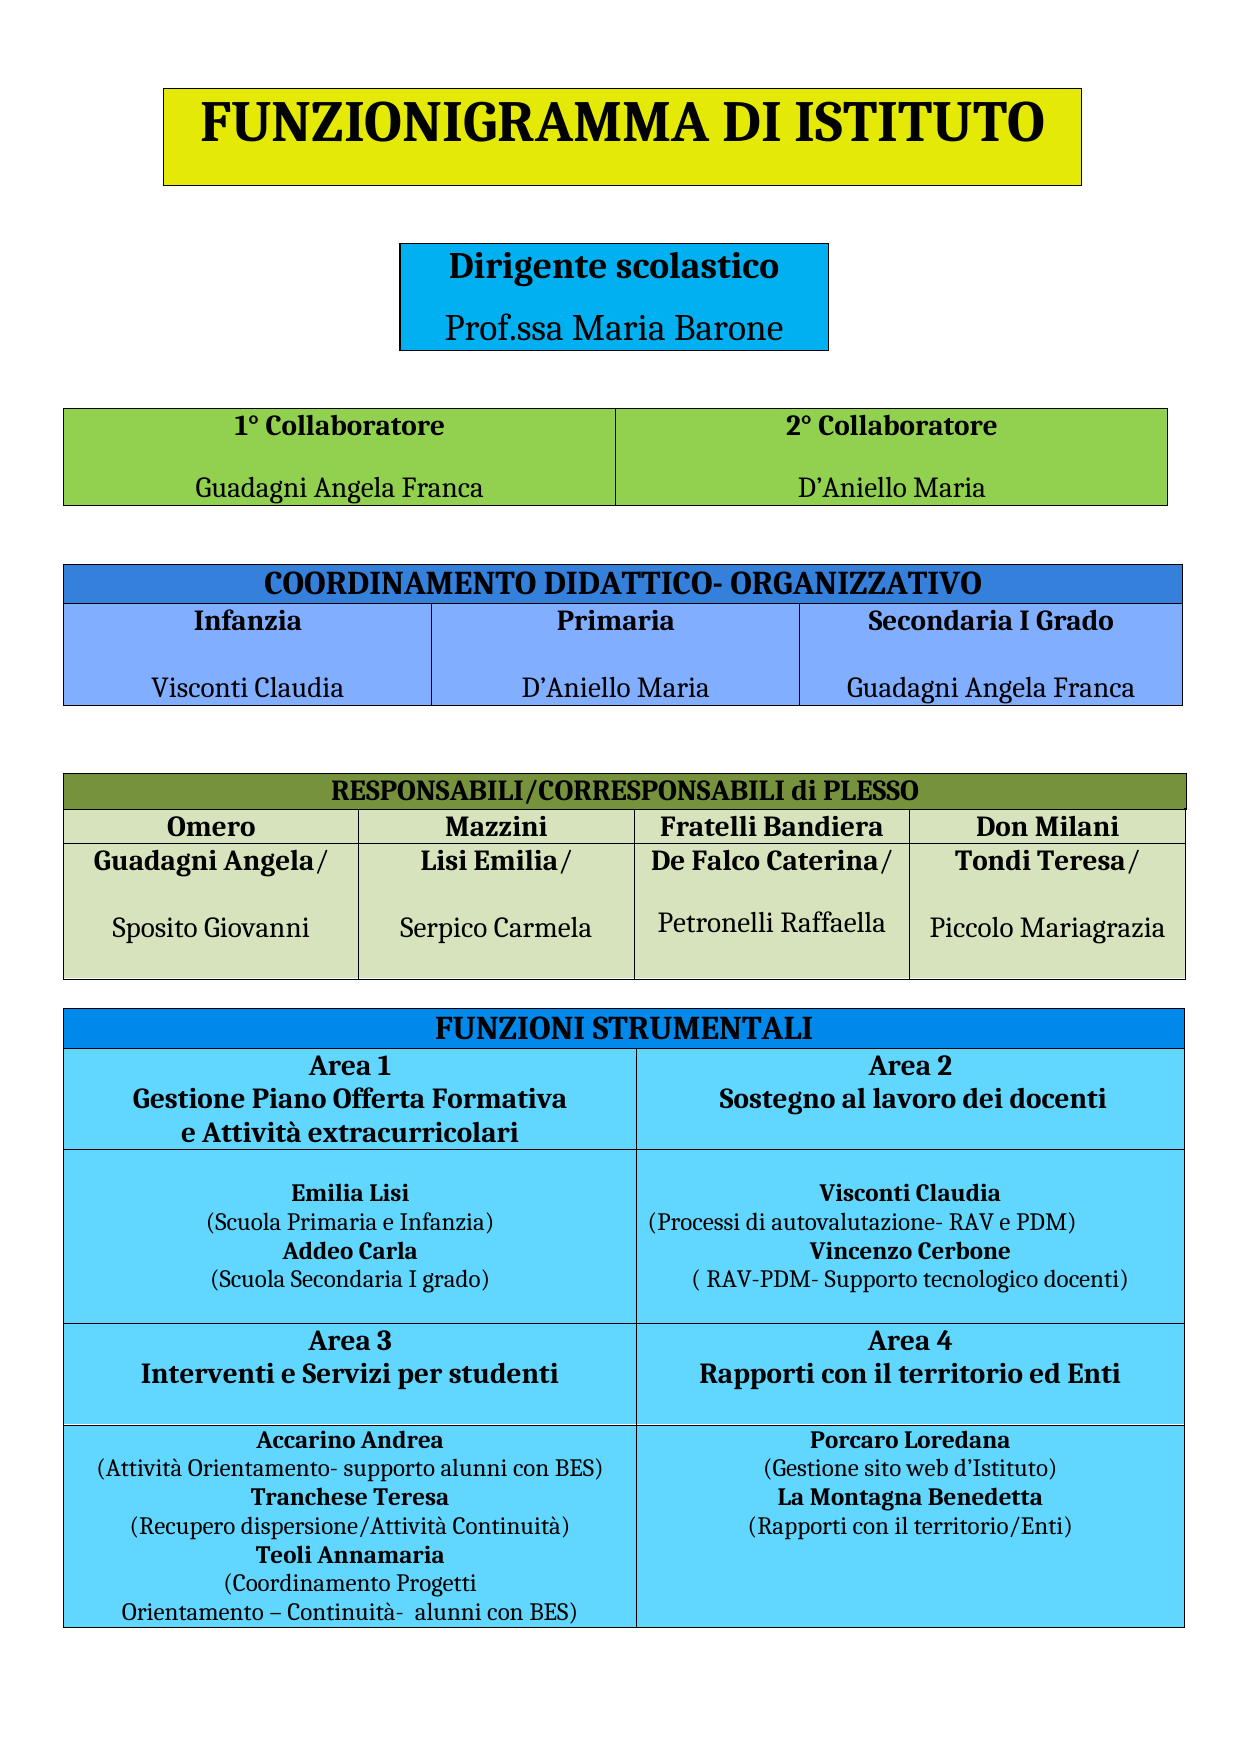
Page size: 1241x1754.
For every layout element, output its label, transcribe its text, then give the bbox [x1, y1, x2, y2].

table_header FUNZIONI STRUMENTALI [64, 1009, 1184, 1048]
table_cell Area 2 Sostegno al lavoro dei docenti [637, 1049, 1184, 1149]
table_cell Accarino Andrea (Attività Orientamento- supporto alunni con BES) Tranchese Teresa (Recupero dispersione/Attività Continuità) Teoli Annamaria (Coordinamento Progetti Orientamento – Continuità- alunni con BES) [64, 1426, 636, 1627]
table_cell Primaria D’Aniello Maria [432, 604, 799, 705]
table_cell Area 3 Interventi e Servizi per studenti [64, 1324, 636, 1424]
table_header 2° Collaboratore D’Aniello Maria [616, 409, 1167, 505]
table_cell De Falco Caterina/ Petronelli Raffaella [635, 844, 909, 978]
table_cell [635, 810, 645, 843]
table_cell Visconti Claudia (Processi di autovalutazione- RAV e PDM) Vincenzo Cerbone ( RAV-PDM- Supporto tecnologico docenti) [637, 1150, 1184, 1323]
table_cell Porcaro Loredana (Gestione sito web d’Istituto) La Montagna Benedetta (Rapporti con il territorio/Enti) [637, 1426, 1184, 1627]
table_header COORDINAMENTO DIDATTICO- ORGANIZZATIVO [64, 565, 1182, 603]
table_cell Area 1 Gestione Piano Offerta Formativa e Attività extracurricolari [64, 1049, 636, 1149]
table_cell Infanzia Visconti Claudia [64, 604, 431, 705]
table_cell Lisi Emilia/ Serpico Carmela [359, 844, 634, 978]
table_header FUNZIONIGRAMMA DI ISTITUTO [164, 89, 1081, 185]
table_header Dirigente scolastico Prof.ssa Maria Barone [401, 244, 828, 350]
table_header RESPONSABILI/CORRESPONSABILI di PLESSO [64, 774, 1186, 809]
table_header 1° Collaboratore Guadagni Angela Franca [64, 409, 615, 505]
table_cell Guadagni Angela/ Sposito Giovanni [64, 844, 358, 978]
table_cell Area 4 Rapporti con il territorio ed Enti [637, 1324, 1184, 1424]
table_cell Emilia Lisi (Scuola Primaria e Infanzia) Addeo Carla (Scuola Secondaria I grado) [64, 1150, 636, 1323]
table_cell Secondaria I Grado Guadagni Angela Franca [800, 604, 1182, 705]
